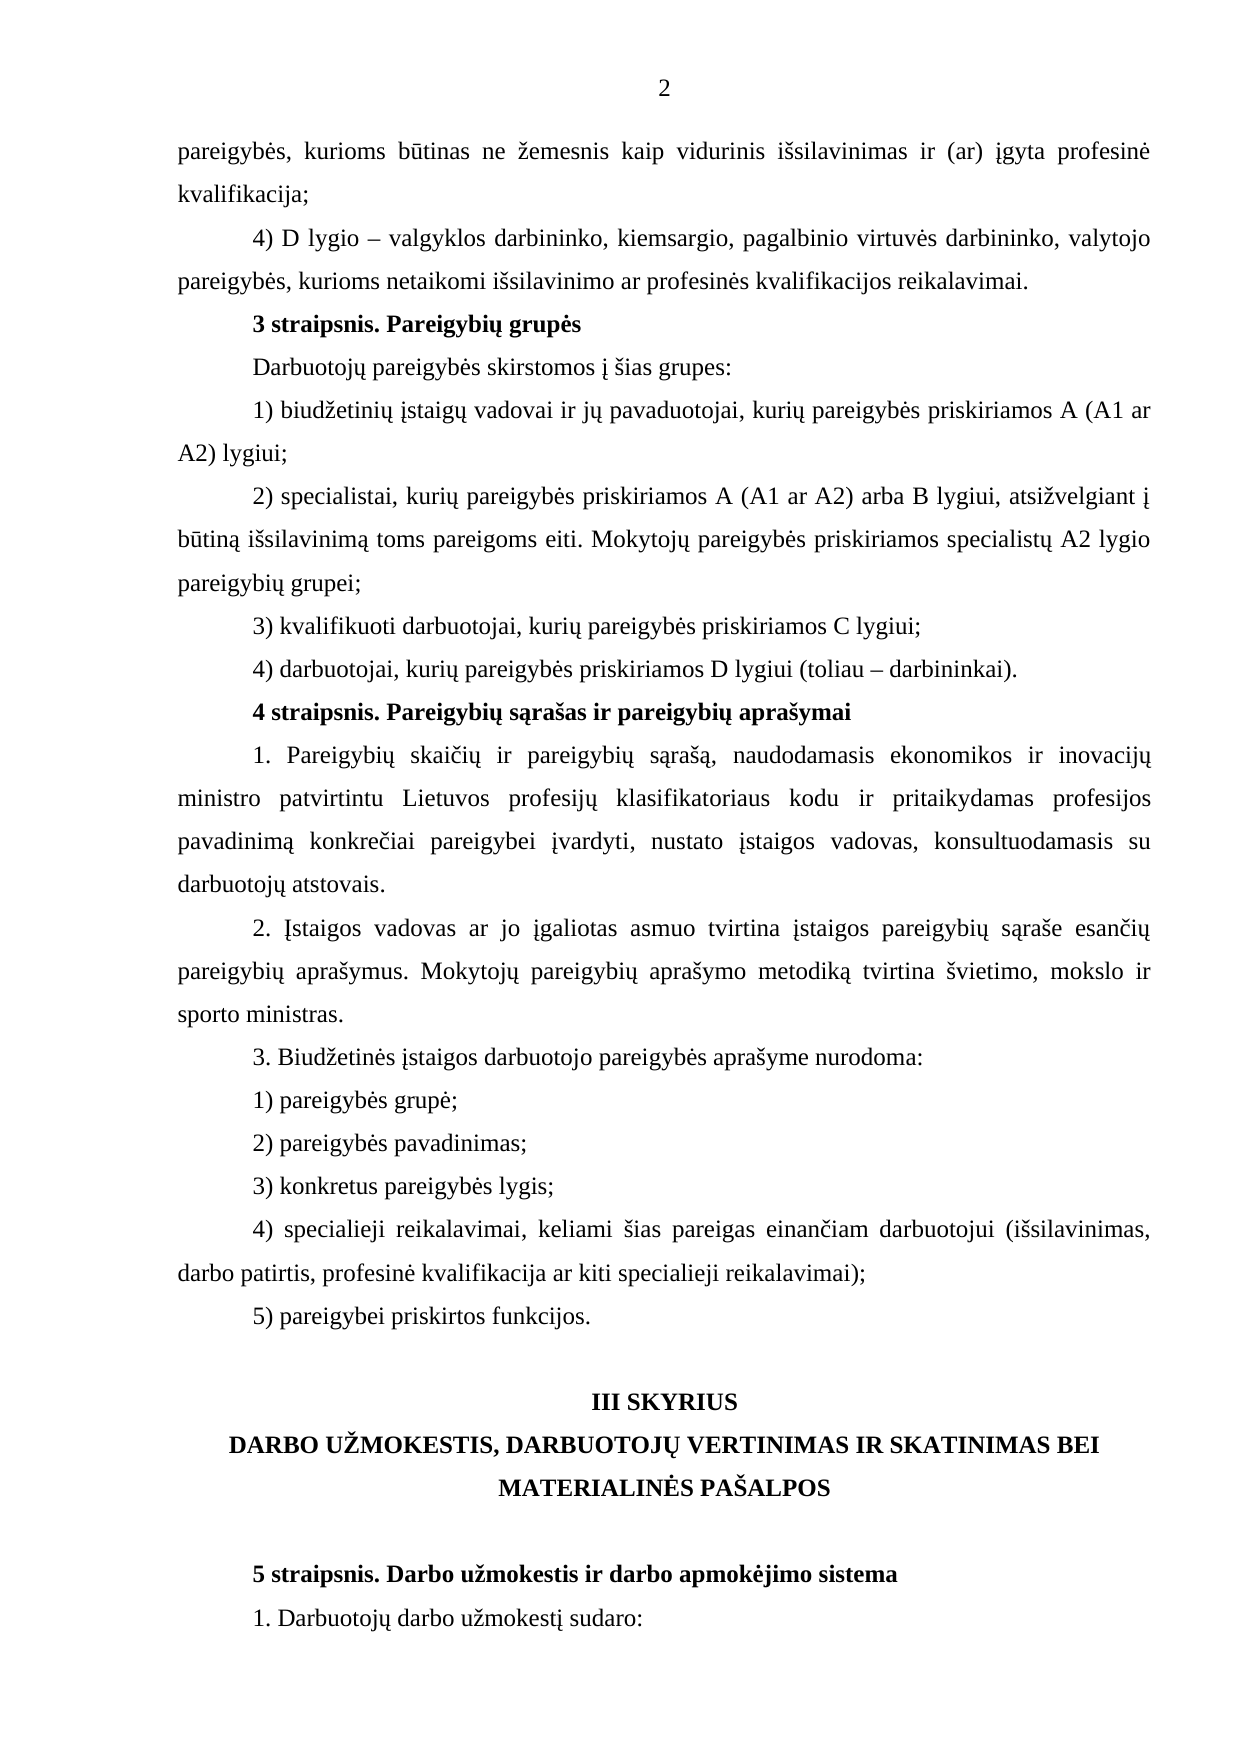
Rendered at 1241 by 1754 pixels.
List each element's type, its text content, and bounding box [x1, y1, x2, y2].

text 4) D lygio – valgyklos darbininko, kiemsargio, pagalbinio virtuvės darbininko, valytojo pareigybės, kurioms netaikomi išsilavinimo ar profesinės kvalifikacijos reikalavimai. [177, 223, 1152, 294]
text 4) darbuotojai, kurių pareigybės priskiriamos D lygiui (toliau – darbininkai). [177, 654, 1152, 683]
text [177, 136, 1152, 208]
text 4 straipsnis. Pareigybių sąrašas ir pareigybių aprašymai [177, 697, 1152, 726]
text 1. Darbuotojų darbo užmokestį sudaro: [177, 1603, 1152, 1631]
text Darbuotojų pareigybės skirstomos į šias grupes: [177, 352, 1152, 381]
text 3 straipsnis. Pareigybių grupės [177, 309, 1152, 338]
text III SKYRIUS [177, 1387, 1152, 1416]
text 3. Biudžetinės įstaigos darbuotojo pareigybės aprašyme nurodoma: [177, 1042, 1152, 1071]
text 3) konkretus pareigybės lygis; [177, 1171, 1152, 1200]
text 5) pareigybei priskirtos funkcijos. [177, 1301, 1152, 1329]
text 1) pareigybės grupė; [177, 1085, 1152, 1114]
text 1) biudžetinių įstaigų vadovai ir jų pavaduotojai, kurių pareigybės priskiriamos A (A1 ar A2) lygiui; [177, 395, 1152, 467]
text 1. Pareigybių skaičių ir pareigybių sąrašą, naudodamasis ekonomikos ir inovacijų ministro patvirtintu Lietuvos profesijų klasifikatoriaus kodu ir pritaikydamas profesijos pavadinimą konkrečiai pareigybei įvardyti, nustato įstaigos vadovas, konsultuodamasis su darbuotojų atstovais. [177, 740, 1152, 898]
text 2. Įstaigos vadovas ar jo įgaliotas asmuo tvirtina įstaigos pareigybių sąraše esančių pareigybių aprašymus. Mokytojų pareigybių aprašymo metodiką tvirtina švietimo, mokslo ir sporto ministras. [177, 913, 1152, 1028]
text 5 straipsnis. Darbo užmokestis ir darbo apmokėjimo sistema [177, 1559, 1152, 1588]
text DARBO UŽMOKESTIS, DARBUOTOJŲ VERTINIMAS IR SKATINIMAS BEI MATERIALINĖS PAŠALPOS [177, 1430, 1152, 1502]
text 3) kvalifikuoti darbuotojai, kurių pareigybės priskiriamos C lygiui; [177, 611, 1152, 639]
text 2) specialistai, kurių pareigybės priskiriamos A (A1 ar A2) arba B lygiui, atsižvelgiant į būtiną išsilavinimą toms pareigoms eiti. Mokytojų pareigybės priskiriamos specialistų A2 lygio pareigybių grupei; [177, 481, 1152, 596]
text 2) pareigybės pavadinimas; [177, 1128, 1152, 1157]
text 4) specialieji reikalavimai, keliami šias pareigas einančiam darbuotojui (išsilavinimas, darbo patirtis, profesinė kvalifikacija ar kiti specialieji reikalavimai); [177, 1214, 1152, 1286]
